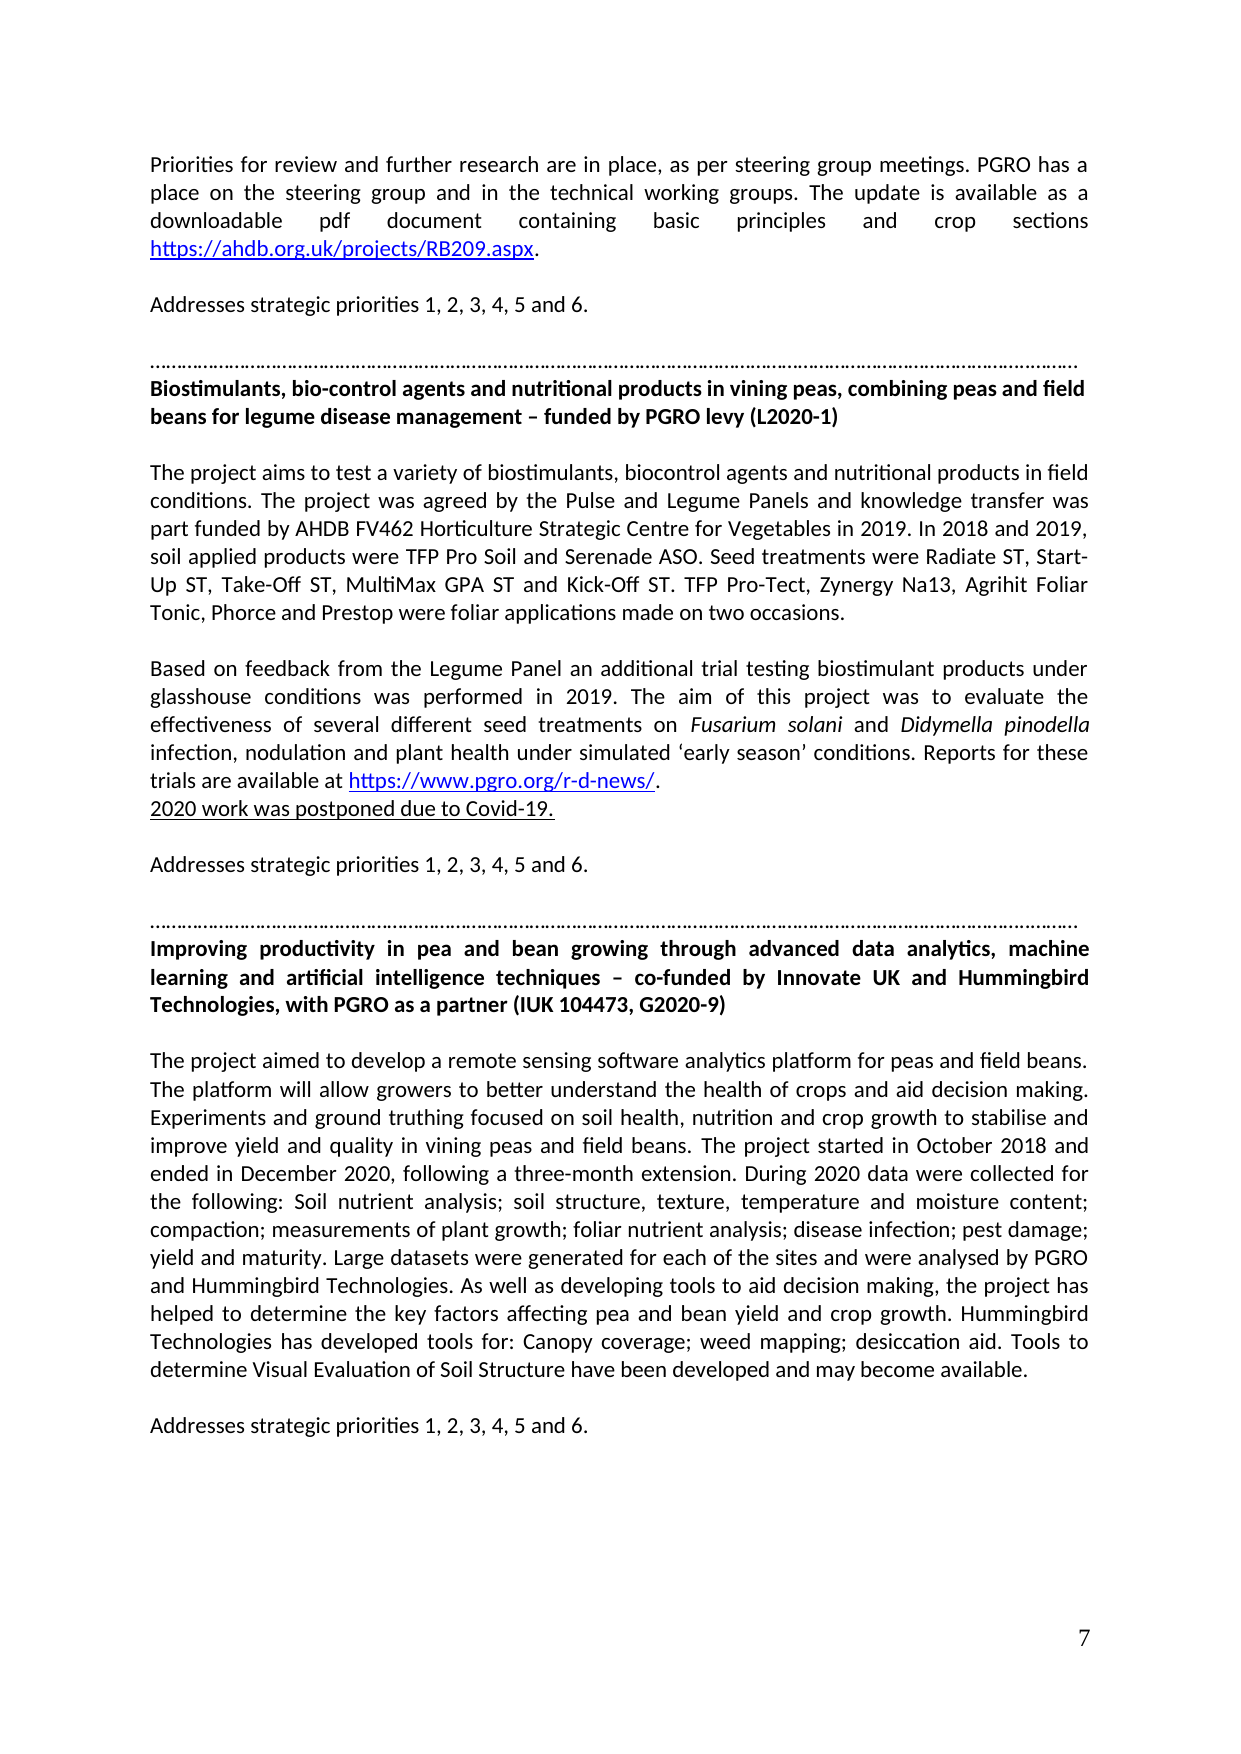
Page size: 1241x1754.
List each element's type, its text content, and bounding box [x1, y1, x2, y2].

text …………………………………………………………………………………………………………………………………………………..……… [150, 907, 1095, 934]
text 2020 work was postponed due to Covid-19. [150, 794, 1090, 822]
text The project aimed to develop a remote sensing software analytics platform for peas and field beans. The platform will allow growers to better understand the health of crops and aid decision making. Experiments and ground truthing focused on soil health, nutrition and crop growth to stabilise and improve yield and quality in vining peas and field beans. The project started in October 2018 and ended in December 2020, following a three-month extension. During 2020 data were collected for the following: Soil nutrient analysis; soil structure, texture, temperature and moisture content; compaction; measurements of plant growth; foliar nutrient analysis; disease infection; pest damage; yield and maturity. Large datasets were generated for each of the sites and were analysed by PGRO and Hummingbird Technologies. As well as developing tools to aid decision making, the project has helped to determine the key factors affecting pea and bean yield and crop growth. Hummingbird Technologies has developed tools for: Canopy coverage; weed mapping; desiccation aid. Tools to determine Visual Evaluation of Soil Structure have been developed and may become available. [150, 1047, 1090, 1383]
text Biostimulants, bio-control agents and nutritional products in vining peas, combining peas and field beans for legume disease management – funded by PGRO levy (L2020-1) [150, 374, 1090, 430]
text …………………………………………………………………………………………………………………………………………………..……… [150, 346, 1095, 374]
text The project aims to test a variety of biostimulants, biocontrol agents and nutritional products in field conditions. The project was agreed by the Pulse and Legume Panels and knowledge transfer was part funded by AHDB FV462 Horticulture Strategic Centre for Vegetables in 2019. In 2018 and 2019, soil applied products were TFP Pro Soil and Serenade ASO. Seed treatments were Radiate ST, Start-Up ST, Take-Off ST, MultiMax GPA ST and Kick-Off ST. TFP Pro-Tect, Zynergy Na13, Agrihit Foliar Tonic, Phorce and Prestop were foliar applications made on two occasions. [150, 458, 1090, 626]
text Based on feedback from the Legume Panel an additional trial testing biostimulant products under glasshouse conditions was performed in 2019. The aim of this project was to evaluate the effectiveness of several different seed treatments on Fusarium solani and Didymella pinodella infection, nodulation and plant health under simulated ‘early season’ conditions. Reports for these trials are available at https://www.pgro.org/r-d-news/. [150, 654, 1090, 794]
text Addresses strategic priorities 1, 2, 3, 4, 5 and 6. [150, 1411, 1090, 1439]
text Priorities for review and further research are in place, as per steering group meetings. PGRO has a place on the steering group and in the technical working groups. The update is available as a downloadable pdf document containing basic principles and crop sections https://ahdb.org.uk/projects/RB209.aspx. [150, 150, 1090, 262]
text Improving productivity in pea and bean growing through advanced data analytics, machine learning and artificial intelligence techniques – co-funded by Innovate UK and Hummingbird Technologies, with PGRO as a partner (IUK 104473, G2020-9) [150, 934, 1090, 1019]
text Addresses strategic priorities 1, 2, 3, 4, 5 and 6. [150, 290, 1090, 318]
text Addresses strategic priorities 1, 2, 3, 4, 5 and 6. [150, 851, 1090, 878]
